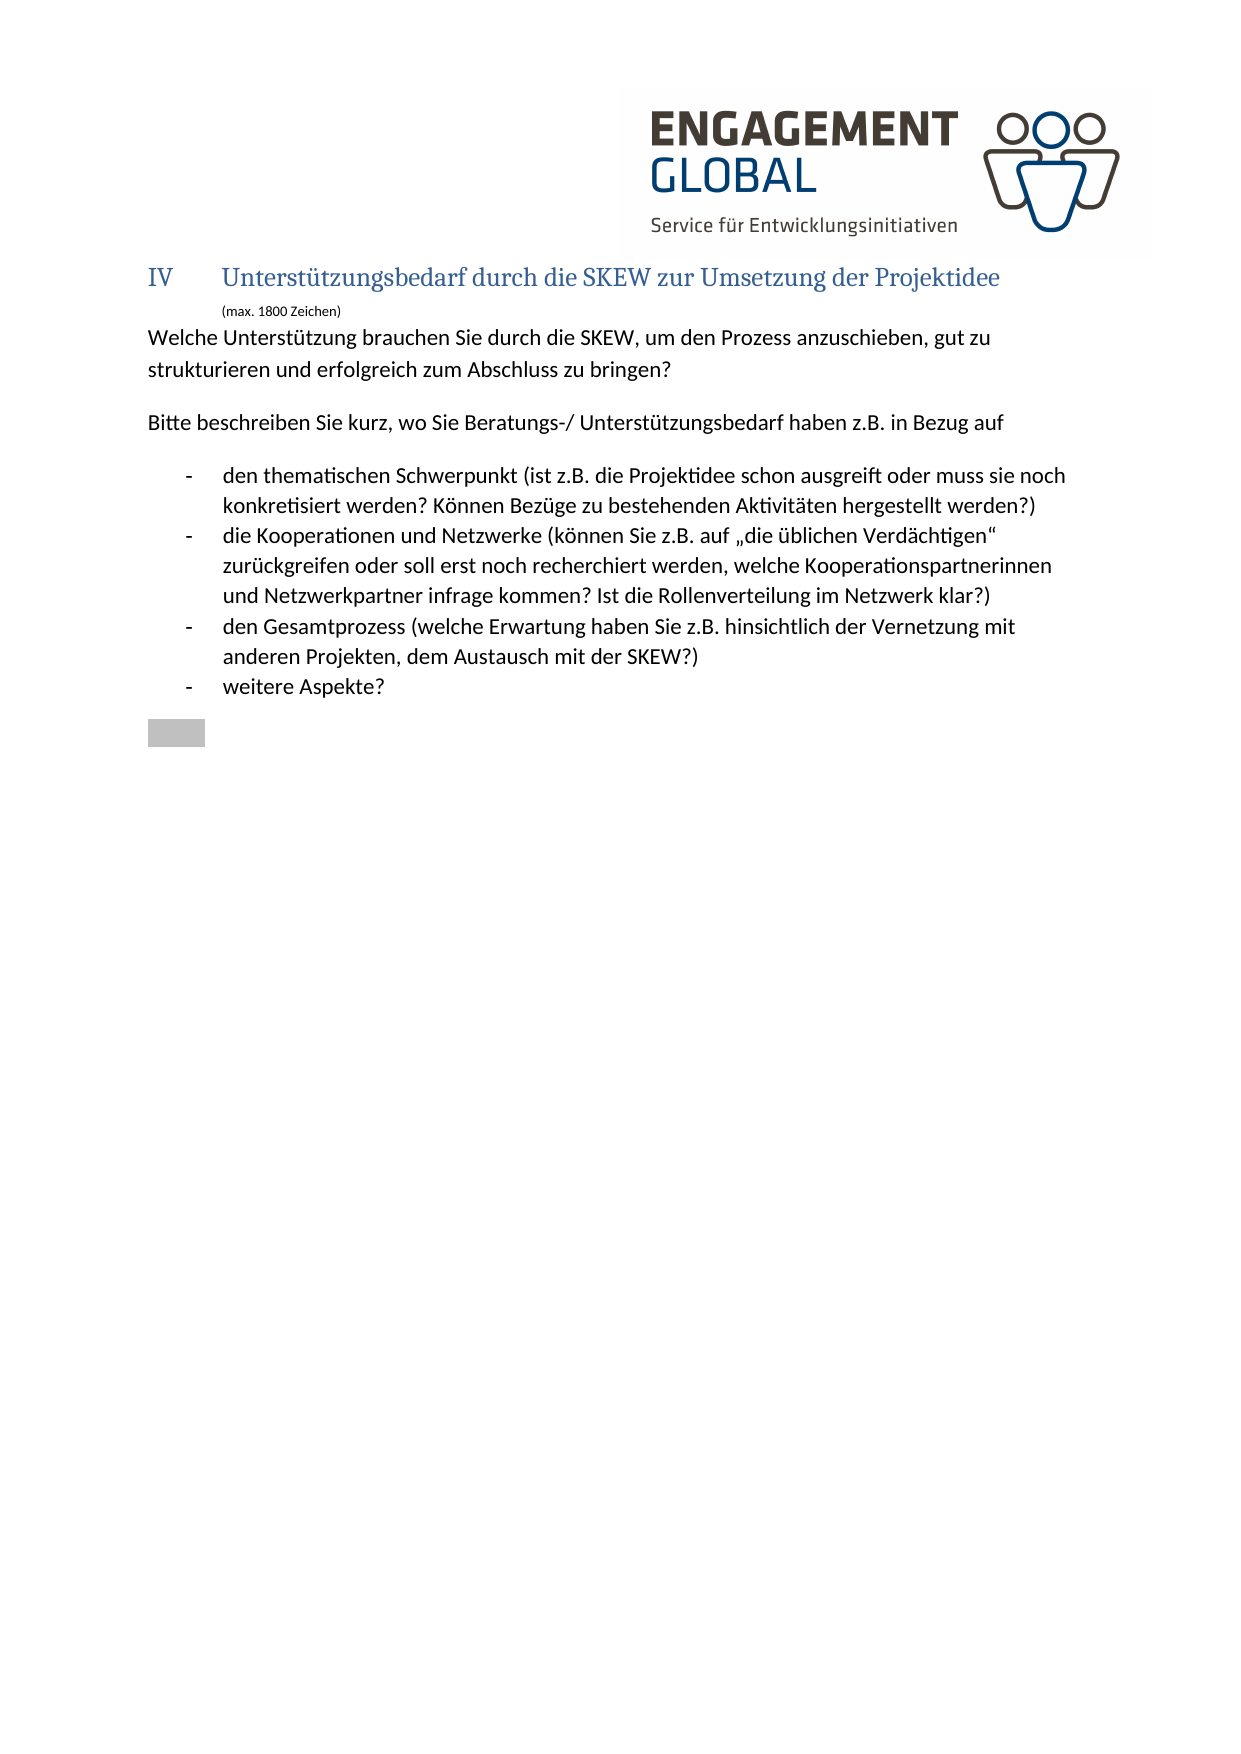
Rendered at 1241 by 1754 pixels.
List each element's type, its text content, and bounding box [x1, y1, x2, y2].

list den Gesamtprozess (welche Erwartung haben Sie z.B. hinsichtlich der Vernetzung mit anderen Projekten, dem Austausch mit der SKEW?) [185, 612, 1093, 670]
list den thematischen Schwerpunkt (ist z.B. die Projektidee schon ausgreift oder muss sie noch konkretisiert werden? Können Bezüge zu bestehenden Aktivitäten hergestellt werden?) [185, 461, 1093, 519]
list weitere Aspekte? [185, 672, 1093, 700]
picture [620, 88, 1151, 259]
subtitle (max. 1800 Zeichen) [148, 302, 1093, 320]
text Bitte beschreiben Sie kurz, wo Sie Beratungs-/ Unterstützungsbedarf haben z.B. in Bezug auf [148, 408, 1093, 436]
list die Kooperationen und Netzwerke (können Sie z.B. auf „die üblichen Verdächtigen“ zurückgreifen oder soll erst noch recherchiert werden, welche Kooperationspartnerinnen und Netzwerkpartner infrage kommen? Ist die Rollenverteilung im Netzwerk klar?) [185, 521, 1093, 610]
text Welche Unterstützung brauchen Sie durch die SKEW, um den Prozess anzuschieben, gut zu strukturieren und erfolgreich zum Abschluss zu bringen? [148, 323, 1093, 383]
subtitle IV Unterstützungsbedarf durch die SKEW zur Umsetzung der Projektidee [148, 262, 1093, 293]
